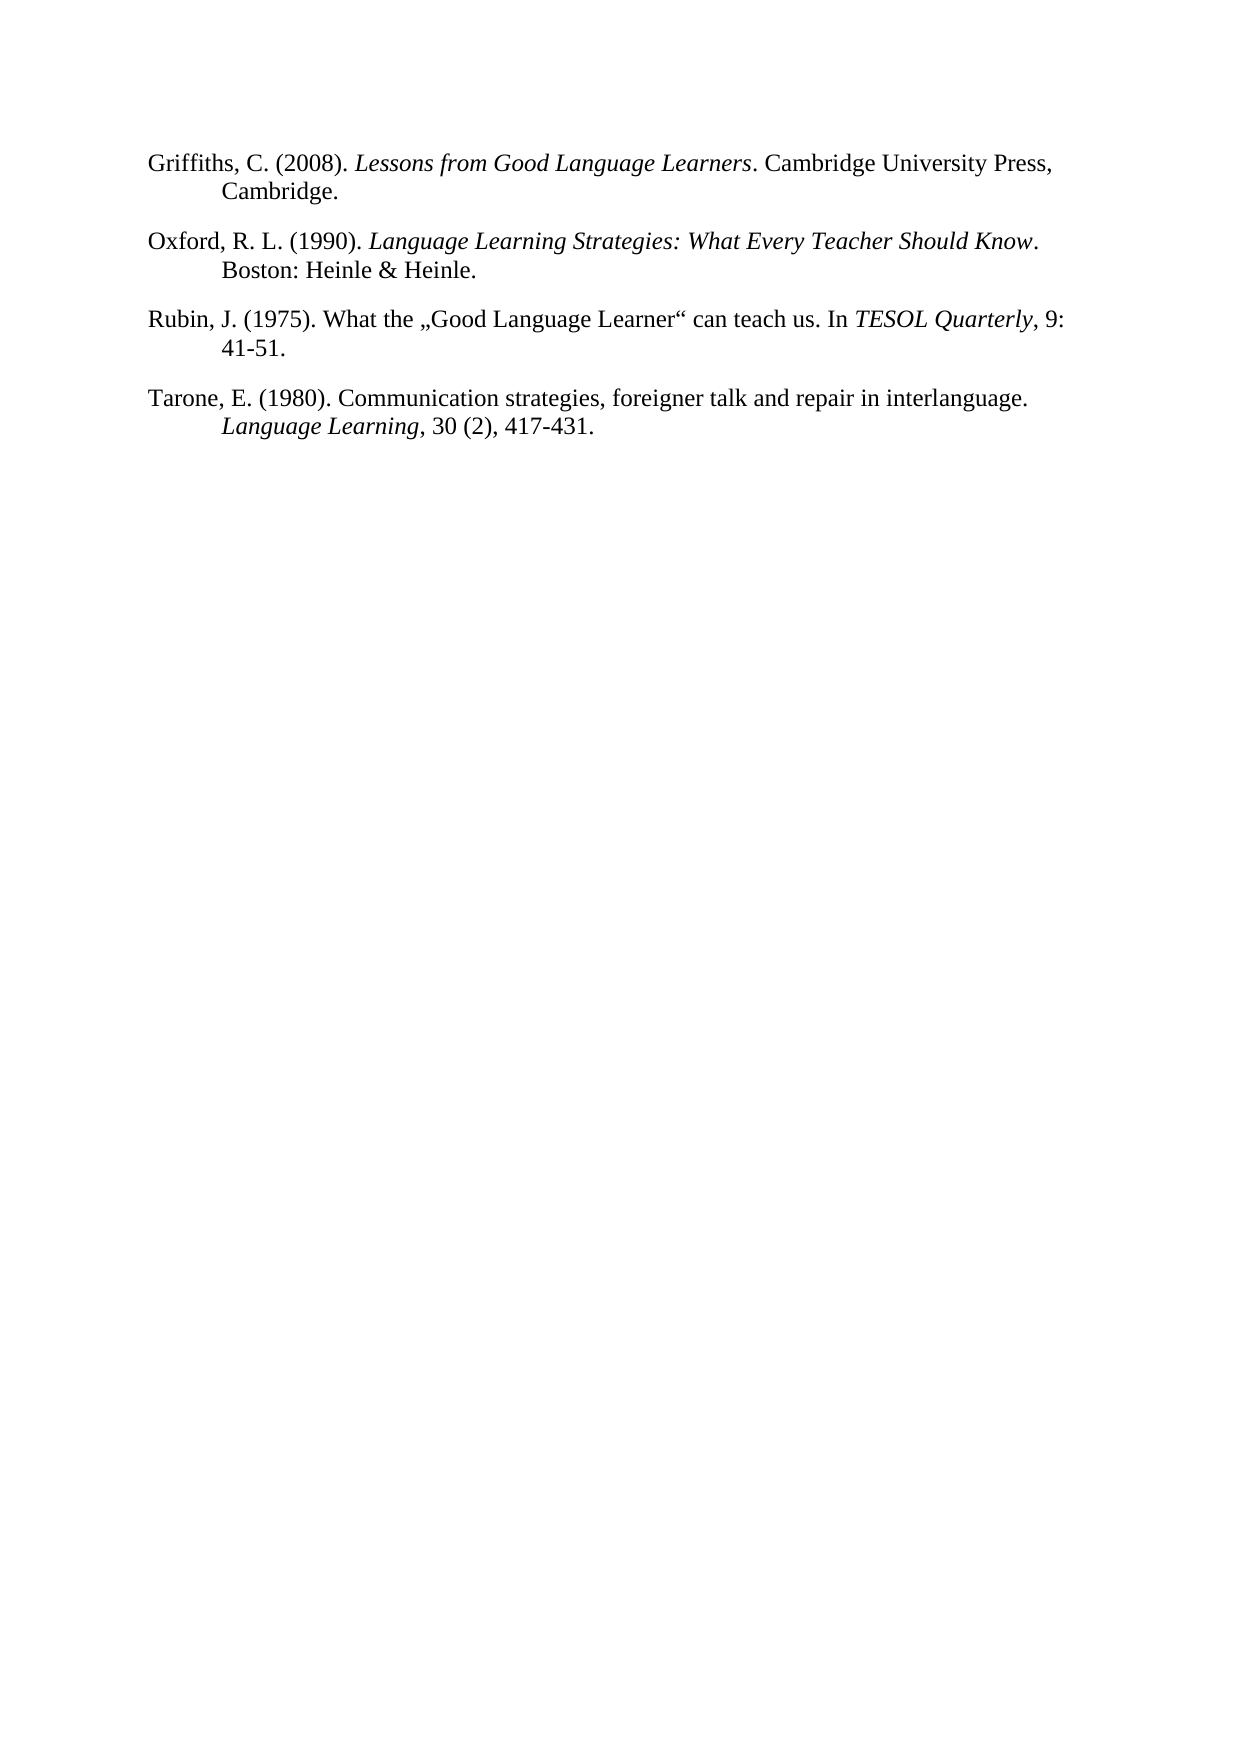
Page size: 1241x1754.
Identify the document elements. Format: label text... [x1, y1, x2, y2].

text Griffiths, C. (2008). Lessons from Good Language Learners. Cambridge University Press, Cambridge. [148, 148, 1093, 205]
text Oxford, R. L. (1990). Language Learning Strategies: What Every Teacher Should Know. Boston: Heinle & Heinle. [148, 226, 1093, 283]
text Tarone, E. (1980). Communication strategies, foreigner talk and repair in interlanguage. Language Learning, 30 (2), 417-431. [148, 383, 1093, 440]
text Rubin, J. (1975). What the „Good Language Learner“ can teach us. In TESOL Quarterly, 9: 41-51. [148, 304, 1093, 362]
